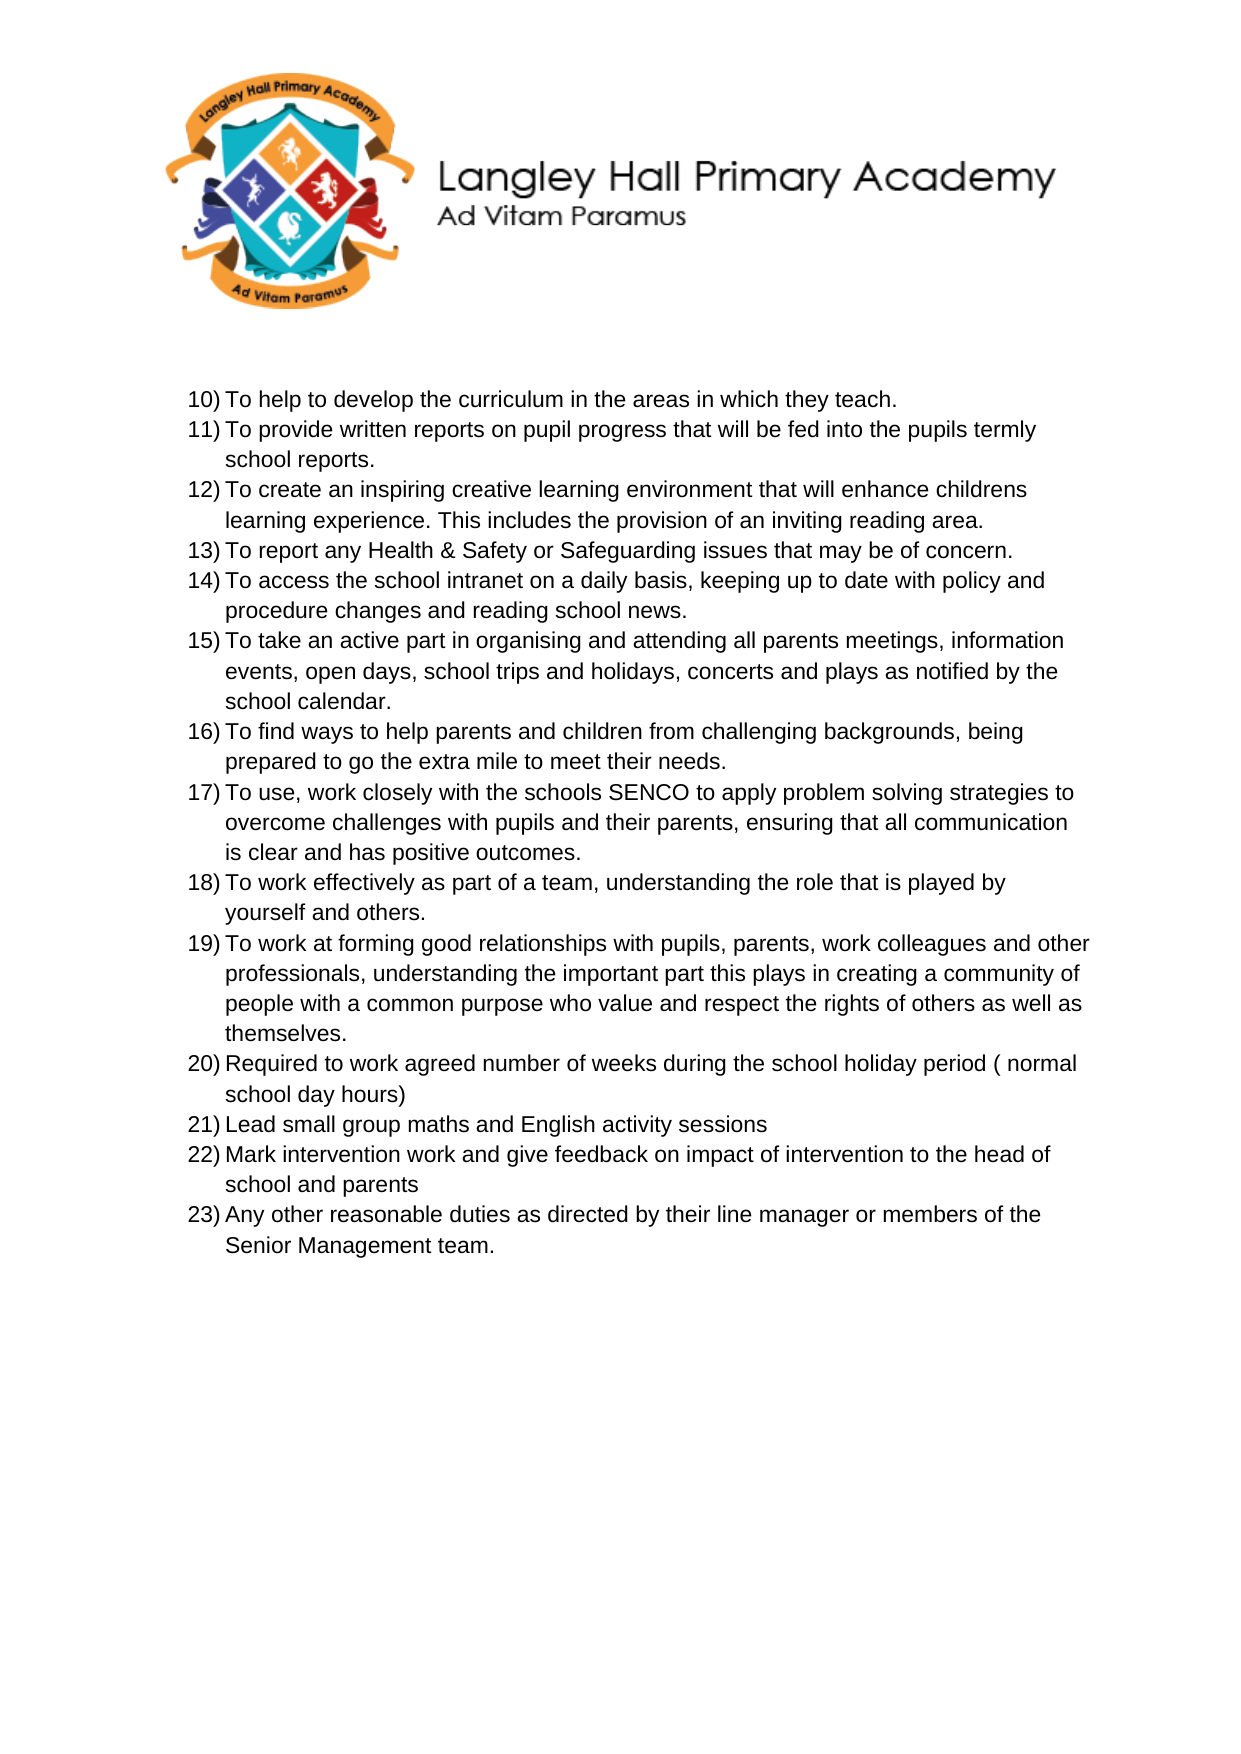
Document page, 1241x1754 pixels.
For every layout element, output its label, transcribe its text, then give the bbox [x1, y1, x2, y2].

list To help to develop the curriculum in the areas in which they teach. [187, 386, 1090, 412]
list To provide written reports on pupil progress that will be fed into the pupils termly school reports. [187, 416, 1090, 473]
list To use, work closely with the schools SENCO to apply problem solving strategies to overcome challenges with pupils and their parents, ensuring that all communication is clear and has positive outcomes. [187, 778, 1090, 865]
list To work effectively as part of a team, understanding the role that is played by yourself and others. [187, 869, 1090, 926]
list Any other reasonable duties as directed by their line manager or members of the Senior Management team. [187, 1201, 1090, 1258]
list To create an inspiring creative learning environment that will enhance childrens learning experience. This includes the provision of an inviting reading area. [187, 476, 1090, 533]
picture [150, 73, 1091, 309]
list To take an active part in organising and attending all parents meetings, information events, open days, school trips and holidays, concerts and plays as notified by the school calendar. [187, 627, 1090, 714]
list To report any Health & Safety or Safeguarding issues that may be of concern. [187, 537, 1090, 563]
list To find ways to help parents and children from challenging backgrounds, being prepared to go the extra mile to meet their needs. [187, 718, 1090, 775]
list Lead small group maths and English activity sessions [187, 1111, 1090, 1137]
list To work at forming good relationships with pupils, parents, work colleagues and other professionals, understanding the important part this plays in creating a community of people with a common purpose who value and respect the rights of others as well as themselves. [187, 929, 1090, 1047]
list To access the school intranet on a daily basis, keeping up to date with policy and procedure changes and reading school news. [187, 567, 1090, 624]
list Required to work agreed number of weeks during the school holiday period ( normal school day hours) [187, 1050, 1090, 1107]
list Mark intervention work and give feedback on impact of intervention to the head of school and parents [187, 1141, 1090, 1198]
